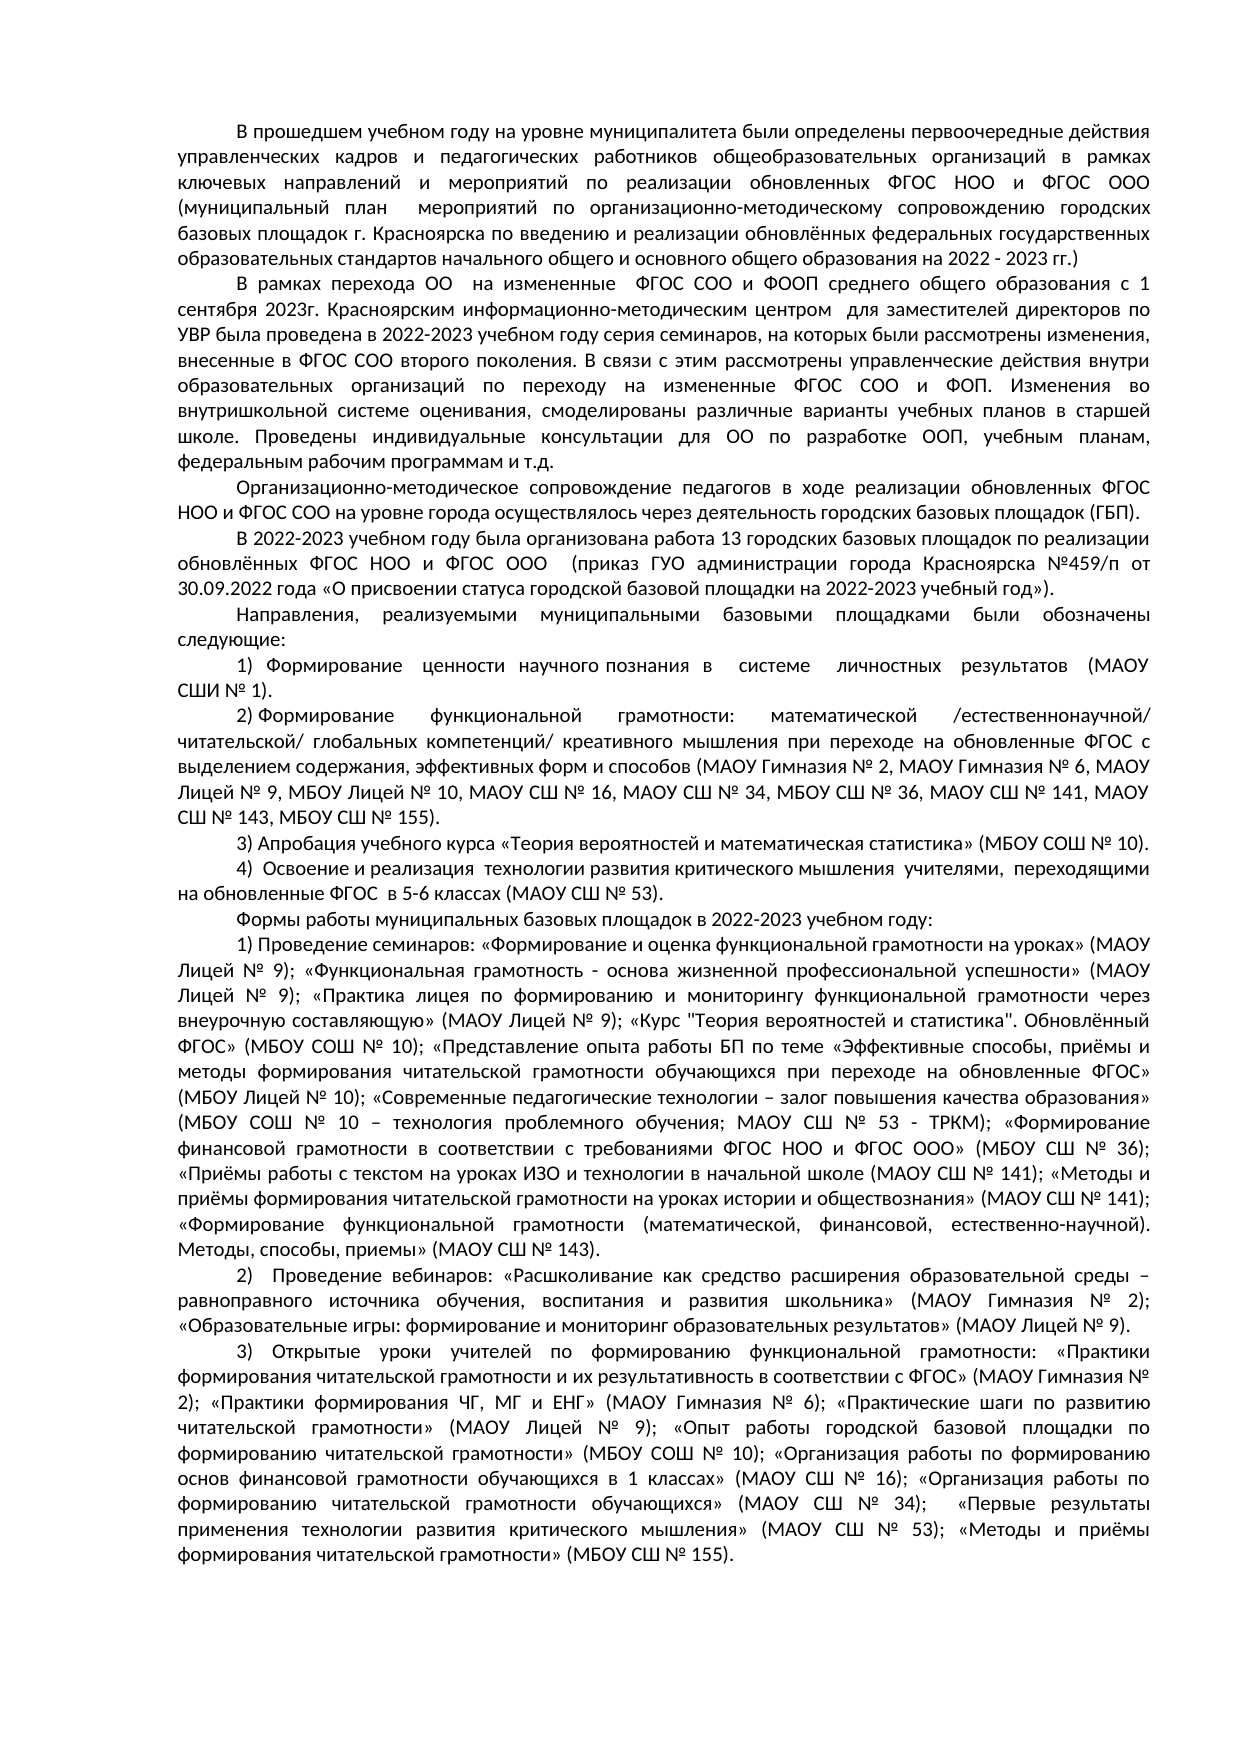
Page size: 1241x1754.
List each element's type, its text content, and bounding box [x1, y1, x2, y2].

text Направления, реализуемыми муниципальными базовыми площадками были обозначены следующие: [177, 601, 1152, 652]
text Формы работы муниципальных базовых площадок в 2022-2023 учебном году: [177, 906, 1152, 931]
text 3) Открытые уроки учителей по формированию функциональной грамотности: «Практики формирования читательской грамотности и их результативность в соответствии с ФГОС» (МАОУ Гимназия № 2); «Практики формирования ЧГ, МГ и ЕНГ» (МАОУ Гимназия № 6); «Практические шаги по развитию читательской грамотности» (МАОУ Лицей № 9); «Опыт работы городской базовой площадки по формированию читательской грамотности» (МБОУ СОШ № 10); «Организация работы по формированию основ финансовой грамотности обучающихся в 1 классах» (МАОУ СШ № 16); «Организация работы по формированию читательской грамотности обучающихся» (МАОУ СШ № 34); «Первые результаты применения технологии развития критического мышления» (МАОУ СШ № 53); «Методы и приёмы формирования читательской грамотности» (МБОУ СШ № 155). [177, 1338, 1152, 1567]
text Организационно-методическое сопровождение педагогов в ходе реализации обновленных ФГОС НОО и ФГОС СОО на уровне города осуществлялось через деятельность городских базовых площадок (ГБП). [177, 474, 1152, 525]
text 2) Проведение вебинаров: «Расшколивание как средство расширения образовательной среды – равноправного источника обучения, воспитания и развития школьника» (МАОУ Гимназия № 2); «Образовательные игры: формирование и мониторинг образовательных результатов» (МАОУ Лицей № 9). [177, 1262, 1152, 1338]
text 1) Формирование ценности научного познания в системе личностных результатов (МАОУ СШИ № 1). [177, 652, 1152, 703]
text 1) Проведение семинаров: «Формирование и оценка функциональной грамотности на уроках» (МАОУ Лицей № 9); «Функциональная грамотность - основа жизненной профессиональной успешности» (МАОУ Лицей № 9); «Практика лицея по формированию и мониторингу функциональной грамотности через внеурочную составляющую» (МАОУ Лицей № 9); «Курс "Теория вероятностей и статистика". Обновлённый ФГОС» (МБОУ СОШ № 10); «Представление опыта работы БП по теме «Эффективные способы, приёмы и методы формирования читательской грамотности обучающихся при переходе на обновленные ФГОС» (МБОУ Лицей № 10); «Современные педагогические технологии – залог повышения качества образования» (МБОУ СОШ № 10 – технология проблемного обучения; МАОУ СШ № 53 - ТРКМ); «Формирование финансовой грамотности в соответствии с требованиями ФГОС НОО и ФГОС ООО» (МБОУ СШ № 36); «Приёмы работы с текстом на уроках ИЗО и технологии в начальной школе (МАОУ СШ № 141); «Методы и приёмы формирования читательской грамотности на уроках истории и обществознания» (МАОУ СШ № 141); «Формирование функциональной грамотности (математической, финансовой, естественно-научной). Методы, способы, приемы» (МАОУ СШ № 143). [177, 931, 1152, 1262]
text В рамках перехода ОО на измененные ФГОС СОО и ФООП среднего общего образования с 1 сентября 2023г. Красноярским информационно-методическим центром для заместителей директоров по УВР была проведена в 2022-2023 учебном году серия семинаров, на которых были рассмотрены изменения, внесенные в ФГОС СОО второго поколения. В связи с этим рассмотрены управленческие действия внутри образовательных организаций по переходу на измененные ФГОС СОО и ФОП. Изменения во внутришкольной системе оценивания, смоделированы различные варианты учебных планов в старшей школе. Проведены индивидуальные консультации для ОО по разработке ООП, учебным планам, федеральным рабочим программам и т.д. [177, 271, 1152, 474]
text В прошедшем учебном году на уровне муниципалитета были определены первоочередные действия управленческих кадров и педагогических работников общеобразовательных организаций в рамках ключевых направлений и мероприятий по реализации обновленных ФГОС НОО и ФГОС ООО (муниципальный план мероприятий по организационно-методическому сопровождению городских базовых площадок г. Красноярска по введению и реализации обновлённых федеральных государственных образовательных стандартов начального общего и основного общего образования на 2022 - 2023 гг.) [177, 118, 1152, 271]
text 4) Освоение и реализация технологии развития критического мышления учителями, переходящими на обновленные ФГОС в 5-6 классах (МАОУ СШ № 53). [177, 855, 1152, 906]
text 2) Формирование функциональной грамотности: математической /естественнонаучной/ читательской/ глобальных компетенций/ креативного мышления при переходе на обновленные ФГОС с выделением содержания, эффективных форм и способов (МАОУ Гимназия № 2, МАОУ Гимназия № 6, МАОУ Лицей № 9, МБОУ Лицей № 10, МАОУ СШ № 16, МАОУ СШ № 34, МБОУ СШ № 36, МАОУ СШ № 141, МАОУ СШ № 143, МБОУ СШ № 155). [177, 703, 1152, 830]
text В 2022-2023 учебном году была организована работа 13 городских базовых площадок по реализации обновлённых ФГОС НОО и ФГОС ООО (приказ ГУО администрации города Красноярска №459/п от 30.09.2022 года «О присвоении статуса городской базовой площадки на 2022-2023 учебный год»). [177, 525, 1152, 601]
text 3) Апробация учебного курса «Теория вероятностей и математическая статистика» (МБОУ СОШ № 10). [177, 830, 1152, 855]
